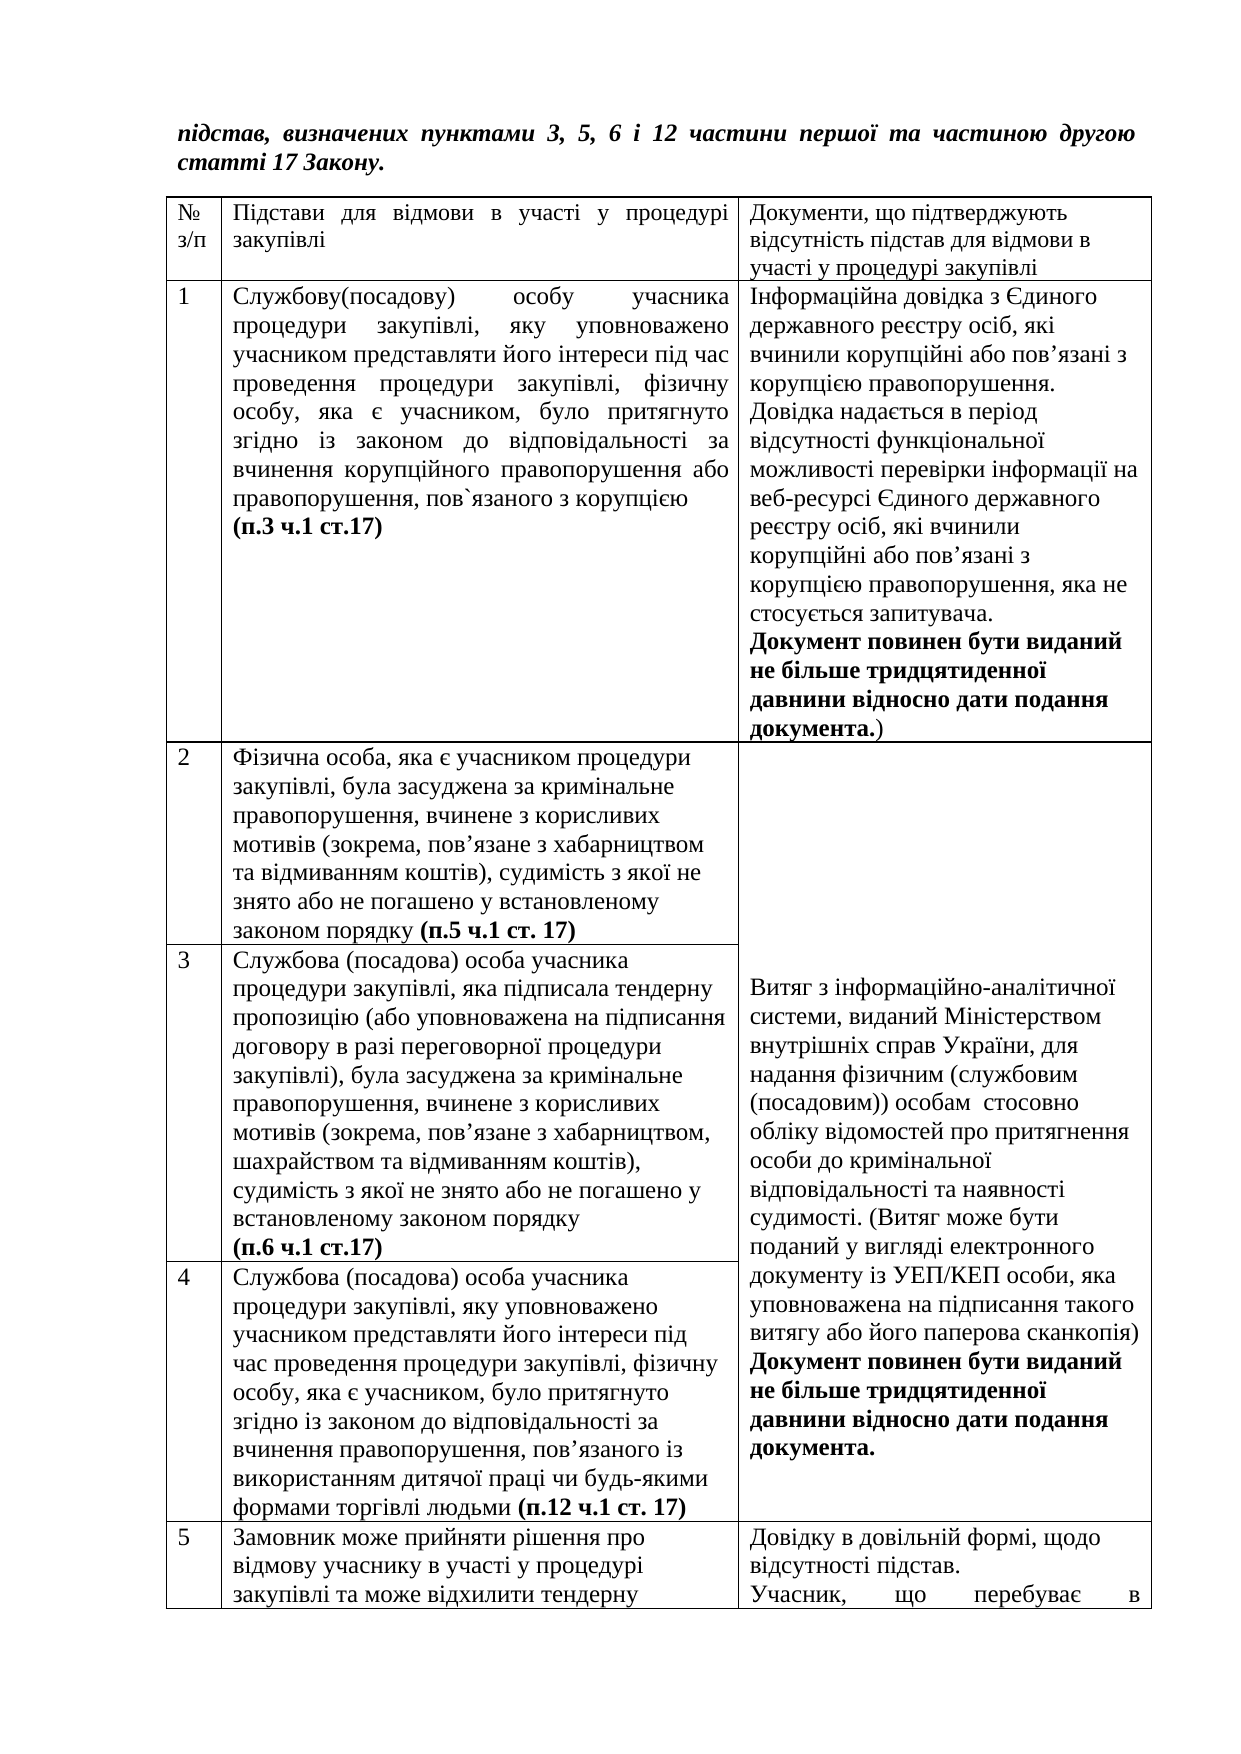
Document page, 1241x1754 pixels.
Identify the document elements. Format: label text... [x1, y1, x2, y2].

table_cell 2 [167, 743, 221, 944]
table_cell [222, 1522, 738, 1608]
table_cell Витяг з інформаційно-аналітичної системи, виданий Міністерством внутрішніх справ України, для надання фізичним (службовим (посадовим)) особам стосовно обліку відомостей про притягнення особи до кримінальної відповідальності та наявності судимості. (Витяг може бути поданий у вигляді електронного документу із УЕП/КЕП особи, яка уповноважена на підписання такого витягу або його паперова сканкопія) Документ повинен бути виданий не більше тридцятиденної давнини відносно дати подання документа. [739, 743, 1151, 1521]
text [177, 118, 1137, 176]
table_header № з/п [167, 198, 221, 280]
table_cell 5 [167, 1522, 221, 1608]
table_cell 4 [167, 1262, 221, 1521]
table_cell 3 [167, 945, 221, 1261]
table_header Документи, що підтверджують відсутність підстав для відмови в участі у процедурі закупівлі [739, 198, 1151, 280]
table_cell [739, 1522, 1151, 1608]
table_cell Службову(посадову) особу учасника процедури закупівлі, яку уповноважено учасником представляти його інтереси під час проведення процедури закупівлі, фізичну особу, яка є учасником, було притягнуто згідно із законом до відповідальності за вчинення корупційного правопорушення або правопорушення, пов`язаного з корупцією (п.3 ч.1 ст.17) [222, 281, 738, 741]
table_cell 1 [167, 281, 221, 741]
table_cell Службова (посадова) особа учасника процедури закупівлі, яку уповноважено учасником представляти його інтереси під час проведення процедури закупівлі, фізичну особу, яка є учасником, було притягнуто згідно із законом до відповідальності за вчинення правопорушення, пов’язаного із використанням дитячої праці чи будь-якими формами торгівлі людьми (п.12 ч.1 ст. 17) [222, 1262, 738, 1521]
table_cell Інформаційна довідка з Єдиного державного реєстру осіб, які вчинили корупційні або пов’язані з корупцією правопорушення. Довідка надається в період відсутності функціональної можливості перевірки інформації на веб-ресурсі Єдиного державного реєстру осіб, які вчинили корупційні або пов’язані з корупцією правопорушення, яка не стосується запитувача. Документ повинен бути виданий не більше тридцятиденної давнини відносно дати подання документа.) [739, 281, 1151, 741]
table_cell Фізична особа, яка є учасником процедури закупівлі, була засуджена за кримінальне правопорушення, вчинене з корисливих мотивів (зокрема, пов’язане з хабарництвом та відмиванням коштів), судимість з якої не знято або не погашено у встановленому законом порядку (п.5 ч.1 ст. 17) [222, 743, 738, 944]
table_cell Службова (посадова) особа учасника процедури закупівлі, яка підписала тендерну пропозицію (або уповноважена на підписання договору в разі переговорної процедури закупівлі), була засуджена за кримінальне правопорушення, вчинене з корисливих мотивів (зокрема, пов’язане з хабарництвом, шахрайством та відмиванням коштів), судимість з якої не знято або не погашено у встановленому законом порядку (п.6 ч.1 ст.17) [222, 945, 738, 1261]
table_header Підстави для відмови в участі у процедурі закупівлі [222, 198, 738, 280]
